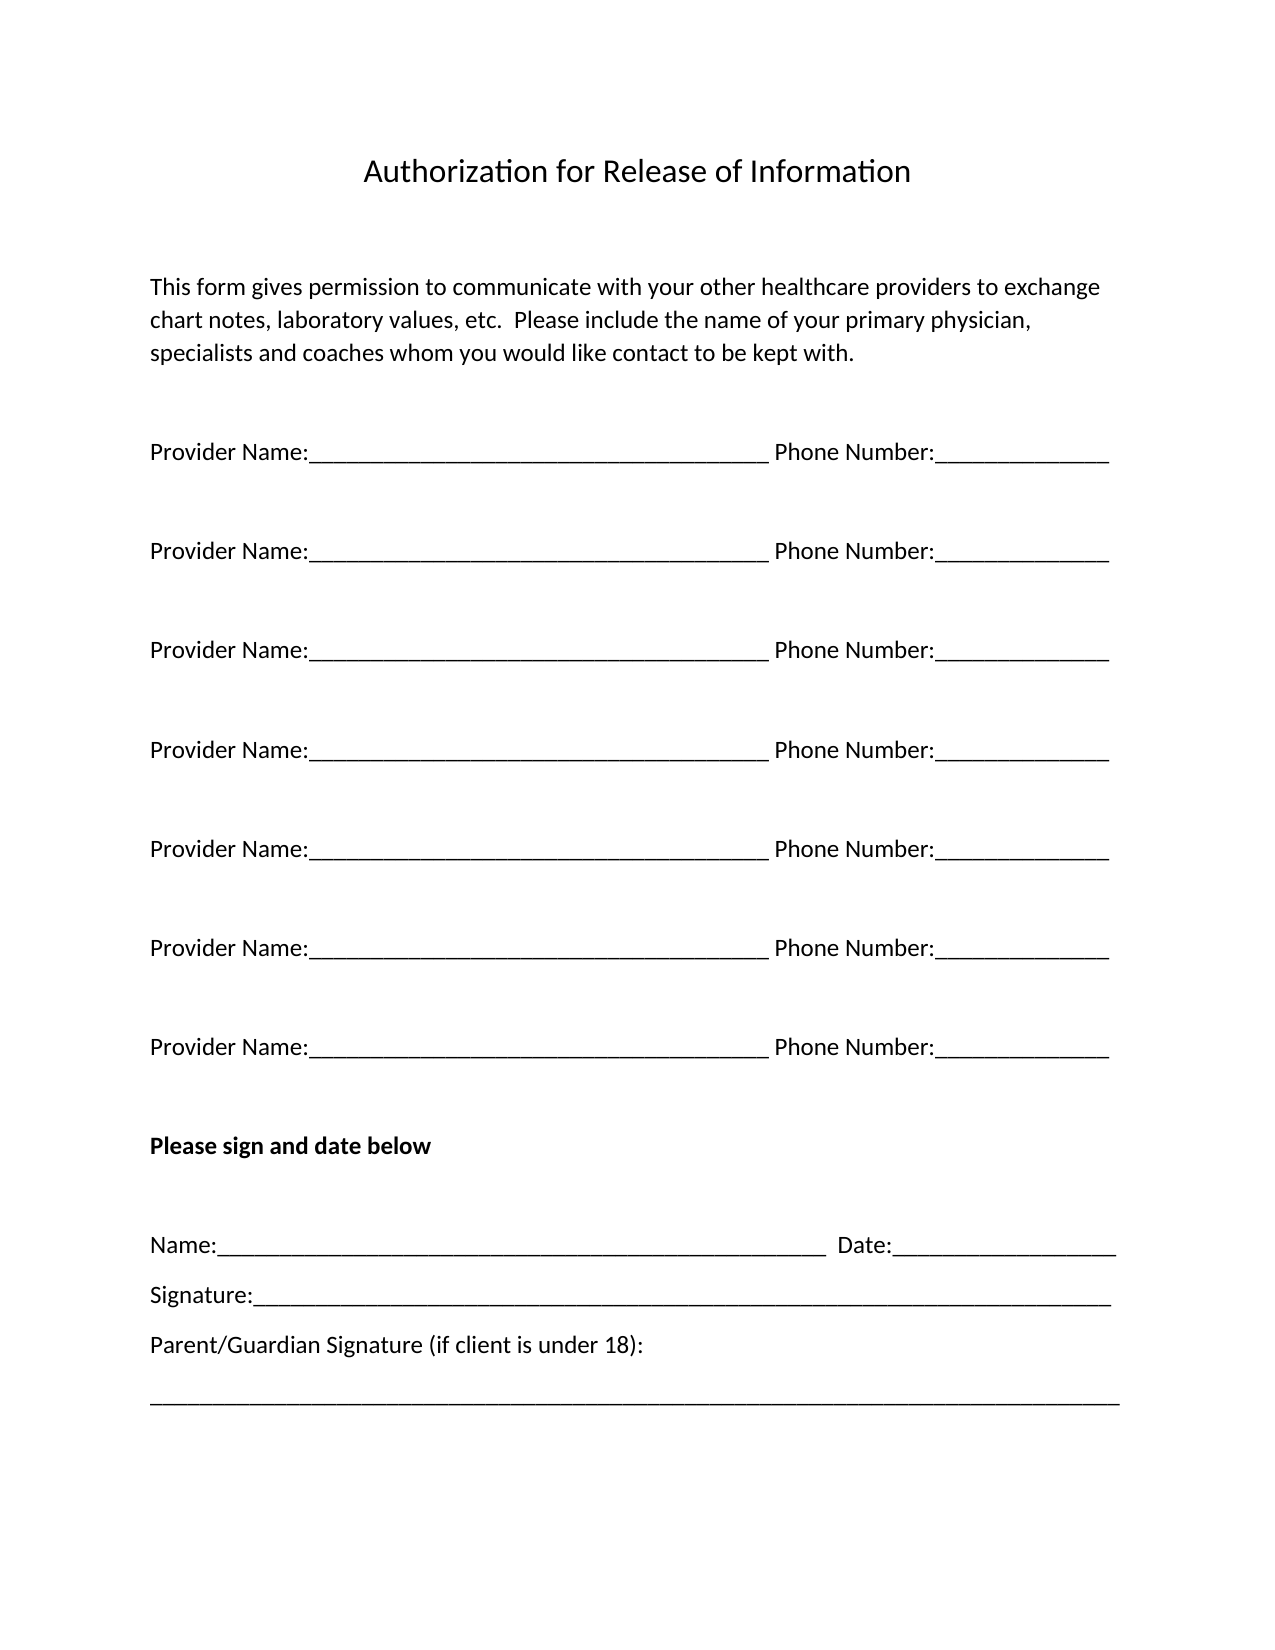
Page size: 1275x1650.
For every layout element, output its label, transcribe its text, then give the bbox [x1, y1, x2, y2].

text Parent/Guardian Signature (if client is under 18): [150, 1329, 1125, 1359]
text Provider Name:_____________________________________ Phone Number:______________ [150, 932, 1125, 963]
text This form gives permission to communicate with your other healthcare providers to exchange chart notes, laboratory values, etc. Please include the name of your primary physician, specialists and coaches whom you would like contact to be kept with. [150, 271, 1125, 368]
text Provider Name:_____________________________________ Phone Number:______________ [150, 436, 1125, 467]
text ______________________________________________________________________________ [150, 1378, 1125, 1409]
text Provider Name:_____________________________________ Phone Number:______________ [150, 1031, 1125, 1062]
text Please sign and date below [150, 1130, 1125, 1161]
text Name:_________________________________________________ Date:__________________ [150, 1229, 1125, 1260]
text Provider Name:_____________________________________ Phone Number:______________ [150, 734, 1125, 764]
text Provider Name:_____________________________________ Phone Number:______________ [150, 634, 1125, 665]
text Signature:_____________________________________________________________________ [150, 1279, 1125, 1310]
text Authorization for Release of Information [150, 150, 1125, 191]
text Provider Name:_____________________________________ Phone Number:______________ [150, 535, 1125, 566]
text Provider Name:_____________________________________ Phone Number:______________ [150, 833, 1125, 863]
